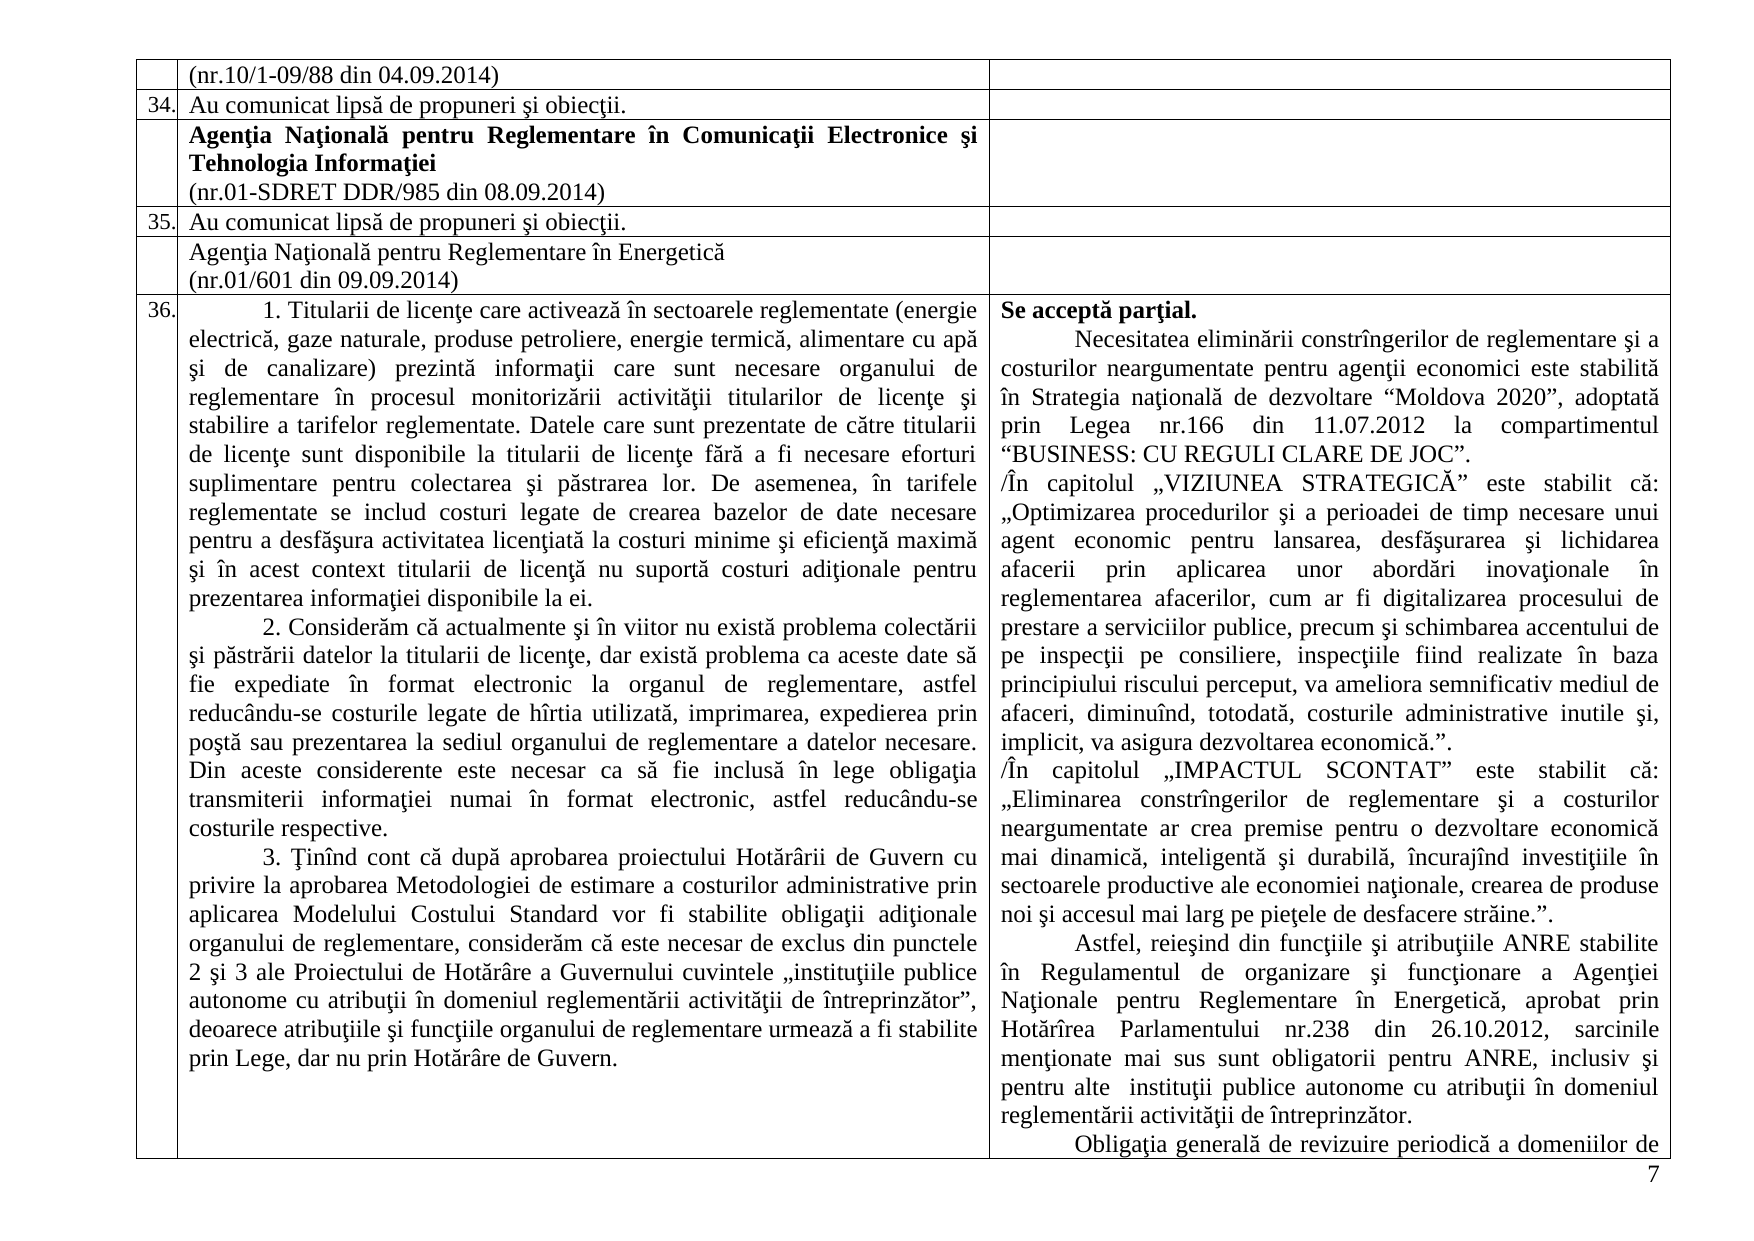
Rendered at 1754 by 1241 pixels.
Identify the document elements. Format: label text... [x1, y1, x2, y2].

table_cell [990, 90, 1670, 119]
table_cell [137, 120, 177, 206]
table_cell Agenţia Naţională pentru Reglementare în Energetică (nr.01/601 din 09.09.2014) [178, 237, 989, 294]
table_cell [137, 60, 177, 89]
table_cell [137, 295, 177, 1158]
table_cell Agenţia Naţională pentru Reglementare în Comunicaţii Electronice şi Tehnologia Informaţiei (nr.01-SDRET DDR/985 din 08.09.2014) [178, 120, 989, 206]
table_cell [137, 237, 177, 294]
table_cell [990, 120, 1670, 206]
table_cell Au comunicat lipsă de propuneri şi obiecţii. [178, 207, 989, 236]
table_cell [178, 60, 989, 89]
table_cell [178, 90, 989, 119]
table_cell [178, 295, 989, 1158]
table_cell [990, 60, 1670, 89]
table_cell [137, 90, 177, 119]
table_cell [990, 207, 1670, 236]
table_cell [990, 237, 1670, 294]
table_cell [990, 295, 1670, 1158]
table_cell [137, 207, 177, 236]
